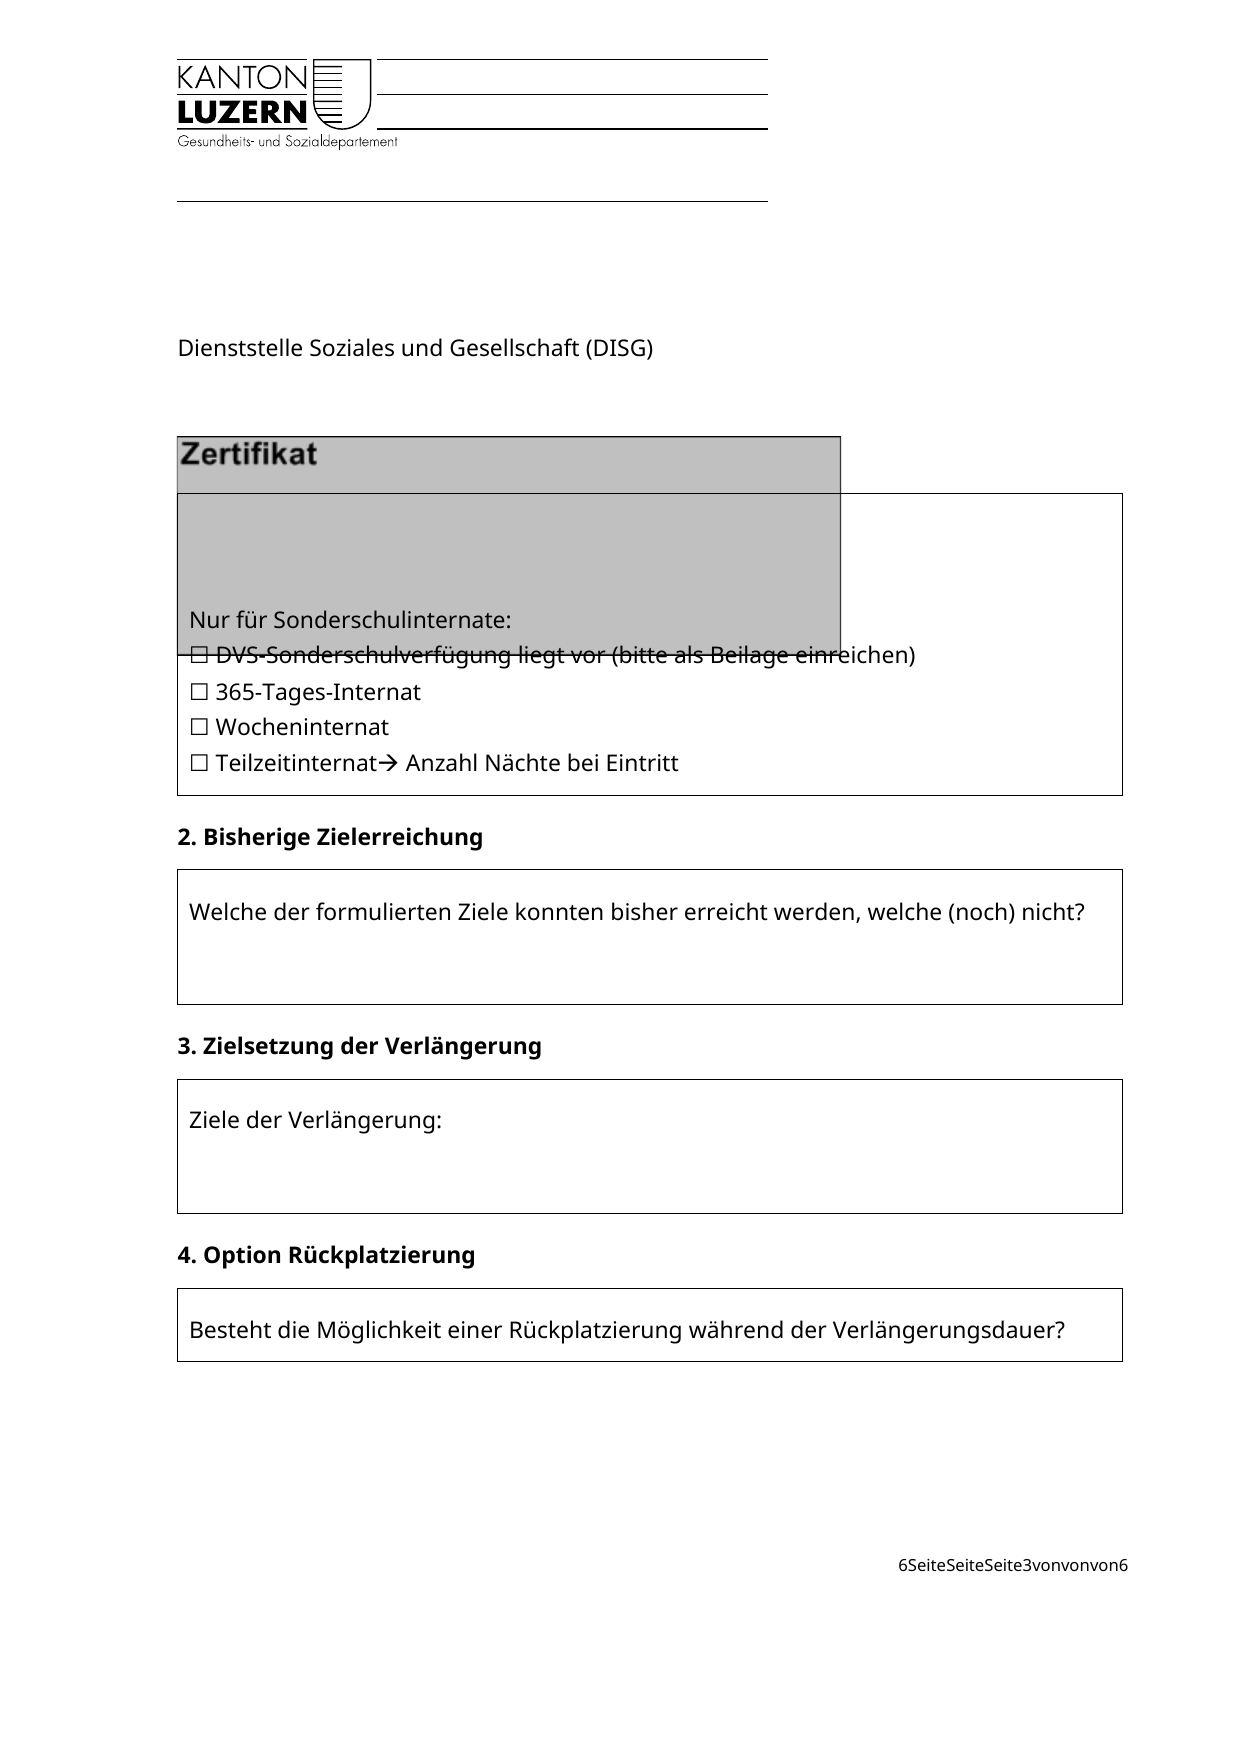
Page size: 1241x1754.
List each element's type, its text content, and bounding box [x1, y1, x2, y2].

list Zielsetzung der Verlängerung [177, 1030, 1122, 1061]
table_header Ziele der Verlängerung: [178, 1080, 1122, 1213]
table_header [178, 1289, 1122, 1361]
table_header Welche der formulierten Ziele konnten bisher erreicht werden, welche (noch) nicht? [178, 870, 1122, 1004]
list Bisherige Zielerreichung [177, 821, 1122, 852]
picture [176, 436, 842, 656]
list Option Rückplatzierung [177, 1239, 1122, 1270]
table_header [178, 494, 1122, 795]
